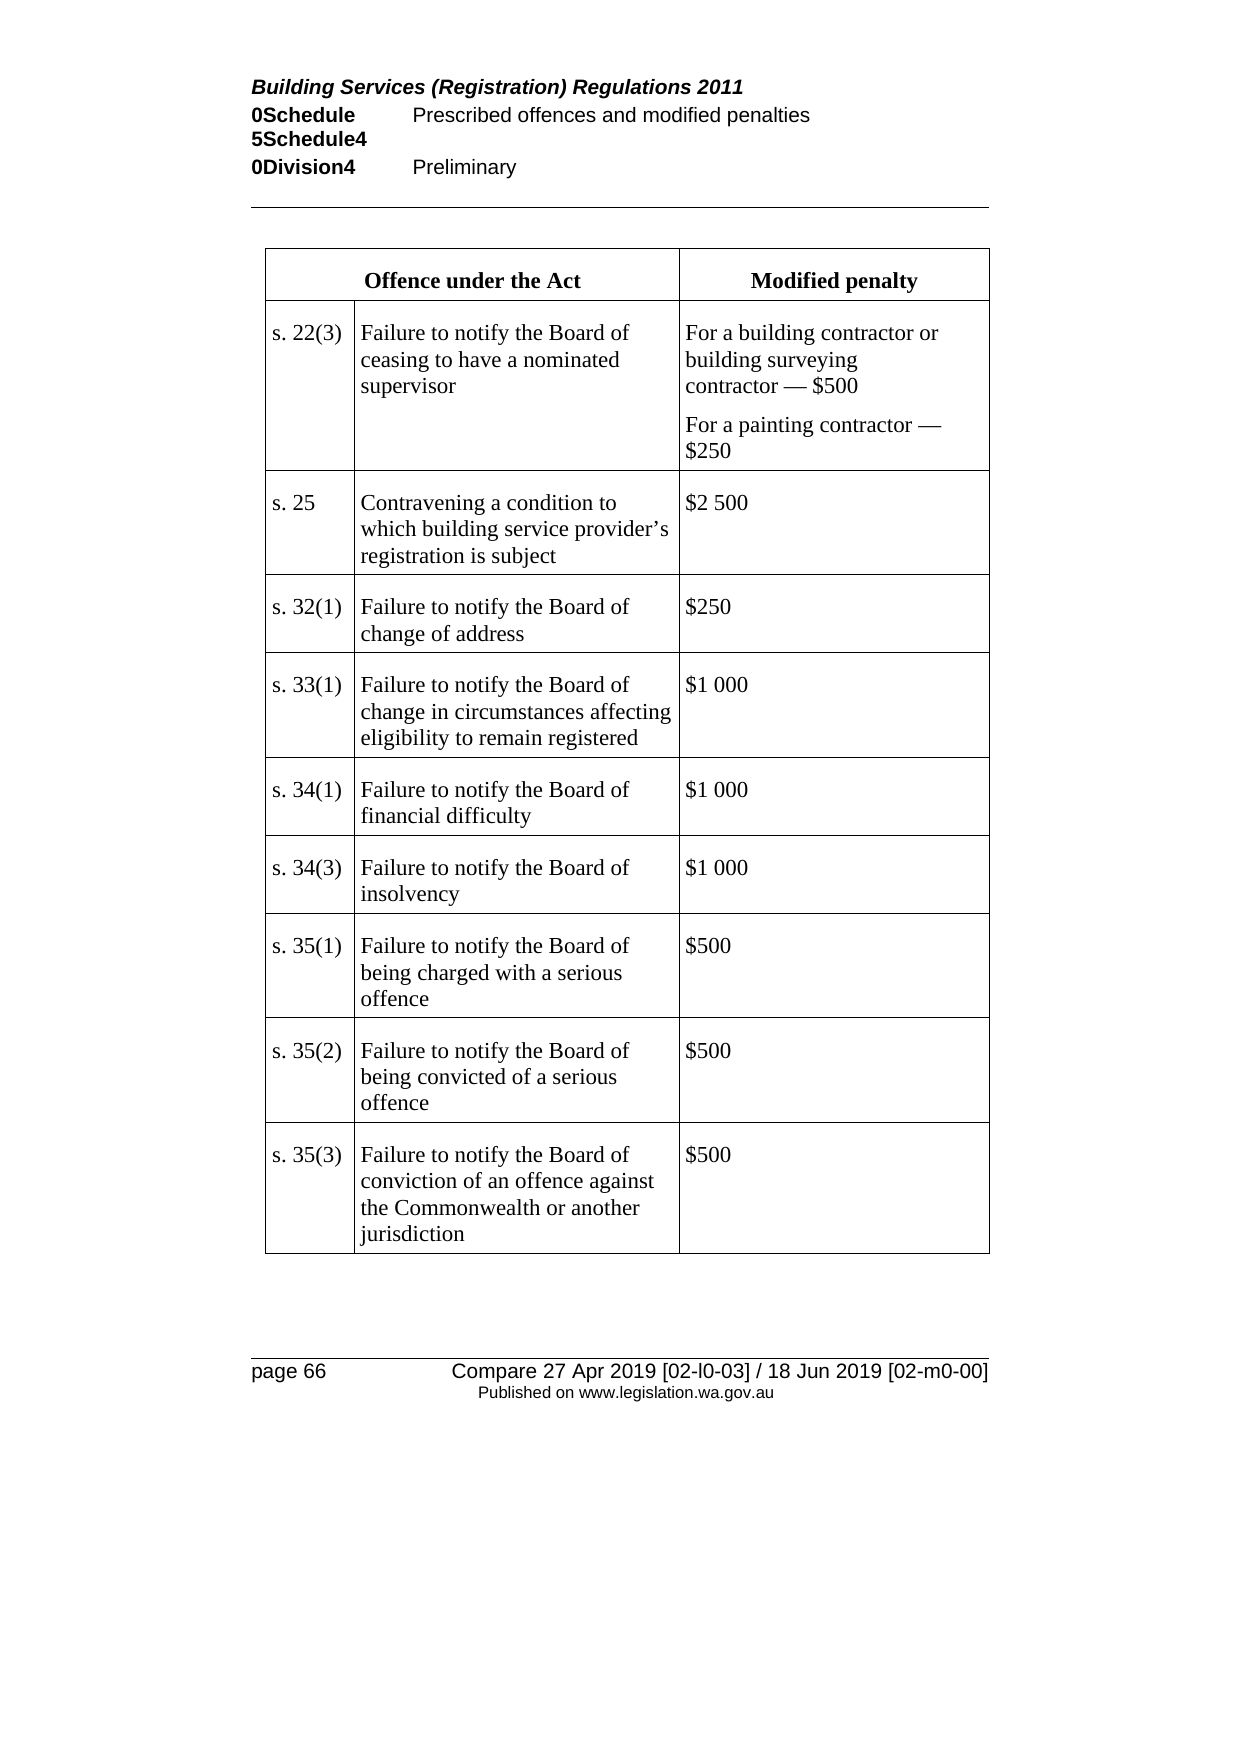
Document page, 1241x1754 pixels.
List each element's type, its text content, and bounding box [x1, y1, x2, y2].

table_cell Failure to notify the Board of change in circumstances affecting eligibility to remain registered [355, 653, 679, 757]
table_cell For a building contractor or building surveying contractor — $500 For a painting contractor — $250 [680, 301, 989, 469]
table_cell s. 34(1) [266, 758, 354, 835]
table_cell Failure to notify the Board of ceasing to have a nominated supervisor [355, 301, 679, 469]
table_cell s. 33(1) [266, 653, 354, 757]
table_cell $500 [680, 1018, 989, 1122]
table_cell Failure to notify the Board of being convicted of a serious offence [355, 1018, 679, 1122]
table_cell $1 000 [680, 836, 989, 913]
table_cell $1 000 [680, 758, 989, 835]
table_cell s. 32(1) [266, 575, 354, 652]
table_cell Failure to notify the Board of financial difficulty [355, 758, 679, 835]
table_cell s. 22(3) [266, 301, 354, 469]
table_cell s. 34(3) [266, 836, 354, 913]
table_cell s. 35(1) [266, 914, 354, 1017]
table_cell $1 000 [680, 653, 989, 757]
table_cell $250 [680, 575, 989, 652]
table_cell Failure to notify the Board of change of address [355, 575, 679, 652]
table_cell $2 500 [680, 471, 989, 574]
table_cell s. 35(2) [266, 1018, 354, 1122]
table_cell s. 35(3) [266, 1123, 354, 1253]
table_cell Failure to notify the Board of being charged with a serious offence [355, 914, 679, 1017]
table_cell Failure to notify the Board of conviction of an offence against the Commonwealth or another jurisdiction [355, 1123, 679, 1253]
table_cell Contravening a condition to which building service provider’s registration is subject [355, 471, 679, 574]
table_header Offence under the Act [266, 249, 679, 300]
table_cell Failure to notify the Board of insolvency [355, 836, 679, 913]
table_cell $500 [680, 914, 989, 1017]
table_cell s. 25 [266, 471, 354, 574]
table_cell $500 [680, 1123, 989, 1253]
table_header Modified penalty [680, 249, 989, 300]
